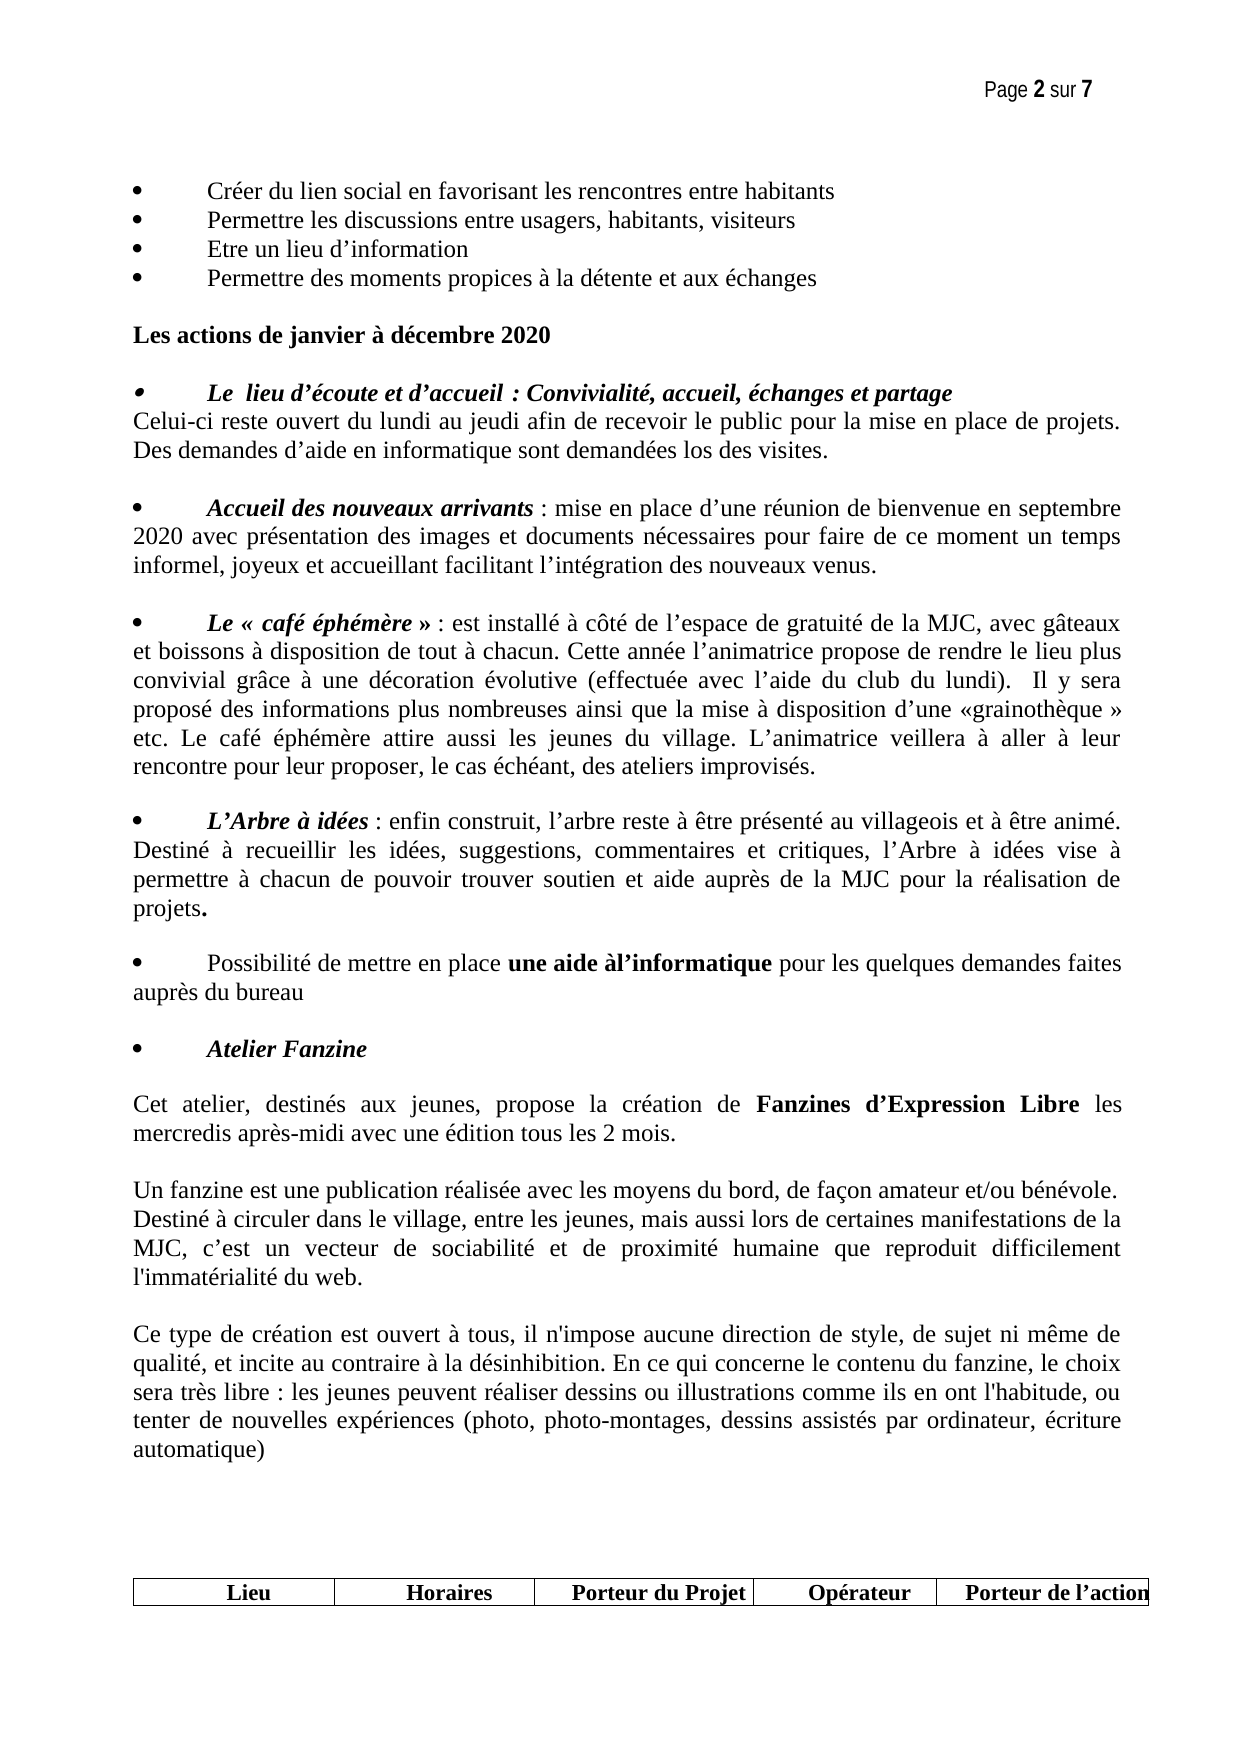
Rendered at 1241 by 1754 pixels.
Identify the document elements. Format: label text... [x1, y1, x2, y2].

list Permettre les discussions entre usagers, habitants, visiteurs [133, 205, 1122, 234]
text Ce type de création est ouvert à tous, il n'impose aucune direction de style, de sujet ni même de qualité, et incite au contraire à la désinhibition. En ce qui concerne le contenu du fanzine, le choix sera très libre : les jeunes peuvent réaliser dessins ou illustrations comme ils en ont l'habitude, ou tenter de nouvelles expériences (photo, photo-montages, dessins assistés par ordinateur, écriture automatique) [133, 1319, 1122, 1463]
list L’Arbre à idées : enfin construit, l’arbre reste à être présenté au villageois et à être animé. Destiné à recueillir les idées, suggestions, commentaires et critiques, l’Arbre à idées vise à permettre à chacun de pouvoir trouver soutien et aide auprès de la MJC pour la réalisation de projets. [133, 806, 1122, 921]
text Cet atelier, destinés aux jeunes, propose la création de Fanzines d’Expression Libre les mercredis après-midi avec une édition tous les 2 mois. [133, 1089, 1122, 1147]
list Le lieu d’écoute et d’accueil : Convivialité, accueil, échanges et partage [133, 378, 1122, 406]
table_header Porteur de l’action [937, 1579, 1148, 1605]
table_header Porteur du Projet [535, 1579, 753, 1605]
table_header Opérateur [754, 1579, 936, 1605]
list Créer du lien social en favorisant les rencontres entre habitants [133, 176, 1122, 205]
text Destiné à circuler dans le village, entre les jeunes, mais aussi lors de certaines manifestations de la MJC, c’est un vecteur de sociabilité et de proximité humaine que reproduit difficilement l'immatérialité du web. [133, 1204, 1122, 1290]
list Atelier Fanzine [133, 1034, 1122, 1063]
list Etre un lieu d’information [133, 234, 1122, 263]
text Les actions de janvier à décembre 2020 [133, 320, 1122, 349]
table_header Horaires [335, 1579, 534, 1605]
list Permettre des moments propices à la détente et aux échanges [133, 263, 1122, 291]
list Le « café éphémère » : est installé à côté de l’espace de gratuité de la MJC, avec gâteaux et boissons à disposition de tout à chacun. Cette année l’animatrice propose de rendre le lieu plus convivial grâce à une décoration évolutive (effectuée avec l’aide du club du lundi). Il y sera proposé des informations plus nombreuses ainsi que la mise à disposition d’une «grainothèque » etc. Le café éphémère attire aussi les jeunes du village. L’animatrice veillera à aller à leur rencontre pour leur proposer, le cas échéant, des ateliers improvisés. [133, 608, 1122, 780]
text Un fanzine est une publication réalisée avec les moyens du bord, de façon amateur et/ou bénévole. [133, 1175, 1122, 1204]
text Celui-ci reste ouvert du lundi au jeudi afin de recevoir le public pour la mise en place de projets. Des demandes d’aide en informatique sont demandées los des visites. [133, 406, 1122, 464]
list Accueil des nouveaux arrivants : mise en place d’une réunion de bienvenue en septembre 2020 avec présentation des images et documents nécessaires pour faire de ce moment un temps informel, joyeux et accueillant facilitant l’intégration des nouveaux venus. [133, 493, 1122, 579]
table_header Lieu [134, 1579, 334, 1605]
list Possibilité de mettre en place une aide àl’informatique pour les quelques demandes faites auprès du bureau [133, 948, 1122, 1005]
